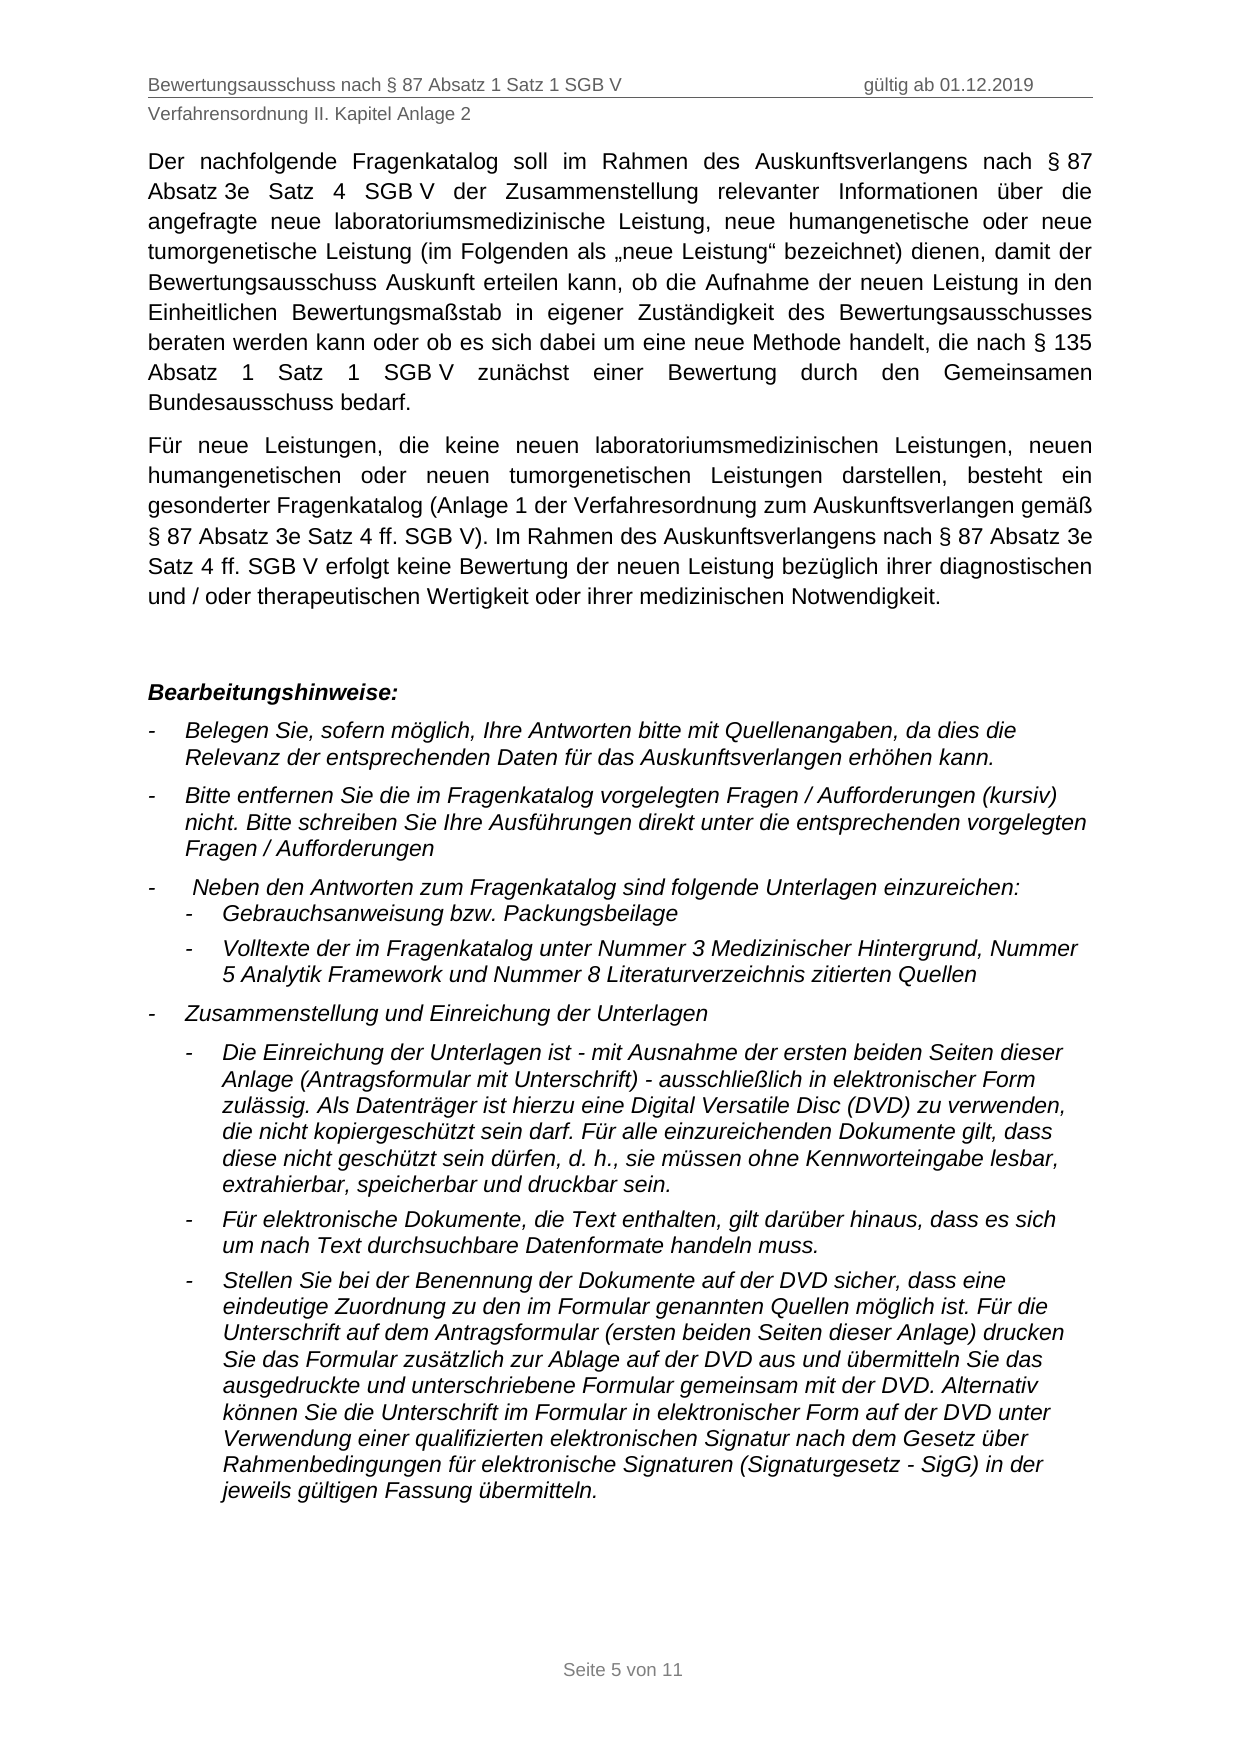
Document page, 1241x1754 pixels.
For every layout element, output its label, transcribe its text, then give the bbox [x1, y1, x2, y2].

text Der nachfolgende Fragenkatalog soll im Rahmen des Auskunftsverlangens nach § 87 Absatz 3e Satz 4 SGB V der Zusammenstellung relevanter Informationen über die angefragte neue laboratoriumsmedizinische Leistung, neue humangenetische oder neue tumorgenetische Leistung (im Folgenden als „neue Leistung“ bezeichnet) dienen, damit der Bewertungsausschuss Auskunft erteilen kann, ob die Aufnahme der neuen Leistung in den Einheitlichen Bewertungsmaßstab in eigener Zuständigkeit des Bewertungsausschusses beraten werden kann oder ob es sich dabei um eine neue Methode handelt, die nach § 135 Absatz 1 Satz 1 SGB V zunächst einer Bewertung durch den Gemeinsamen Bundesausschuss bedarf. [148, 148, 1093, 416]
list Für elektronische Dokumente, die Text enthalten, gilt darüber hinaus, dass es sich um nach Text durchsuchbare Datenformate handeln muss. [185, 1206, 1093, 1258]
text Bearbeitungshinweise: [148, 678, 1093, 705]
list Neben den Antworten zum Fragenkatalog sind folgende Unterlagen einzureichen: [148, 874, 1093, 900]
list Bitte entfernen Sie die im Fragenkatalog vorgelegten Fragen / Aufforderungen (kursiv) nicht. Bitte schreiben Sie Ihre Ausführungen direkt unter die entsprechenden vorgelegten Fragen / Aufforderungen [148, 782, 1093, 862]
list Gebrauchsanweisung bzw. Packungsbeilage [185, 900, 1093, 927]
list Volltexte der im Fragenkatalog unter Nummer 3 Medizinischer Hintergrund, Nummer 5 Analytik Framework und Nummer 8 Literaturverzeichnis zitierten Quellen [185, 935, 1093, 988]
list Stellen Sie bei der Benennung der Dokumente auf der DVD sicher, dass eine eindeutige Zuordnung zu den im Formular genannten Quellen möglich ist. Für die Unterschrift auf dem Antragsformular (ersten beiden Seiten dieser Anlage) drucken Sie das Formular zusätzlich zur Ablage auf der DVD aus und übermitteln Sie das ausgedruckte und unterschriebene Formular gemeinsam mit der DVD. Alternativ können Sie die Unterschrift im Formular in elektronischer Form auf der DVD unter Verwendung einer qualifizierten elektronischen Signatur nach dem Gesetz über Rahmenbedingungen für elektronische Signaturen (Signaturgesetz - SigG) in der jeweils gültigen Fassung übermitteln. [185, 1267, 1093, 1504]
list Belegen Sie, sofern möglich, Ihre Antworten bitte mit Quellenangaben, da dies die Relevanz der entsprechenden Daten für das Auskunftsverlangen erhöhen kann. [148, 717, 1093, 770]
list Die Einreichung der Unterlagen ist - mit Ausnahme der ersten beiden Seiten dieser Anlage (Antragsformular mit Unterschrift) - ausschließlich in elektronischer Form zulässig. Als Datenträger ist hierzu eine Digital Versatile Disc (DVD) zu verwenden, die nicht kopiergeschützt sein darf. Für alle einzureichenden Dokumente gilt, dass diese nicht geschützt sein dürfen, d. h., sie müssen ohne Kennworteingabe lesbar, extrahierbar, speicherbar und druckbar sein. [185, 1039, 1093, 1197]
text Für neue Leistungen, die keine neuen laboratoriumsmedizinischen Leistungen, neuen humangenetischen oder neuen tumorgenetischen Leistungen darstellen, besteht ein gesonderter Fragenkatalog (Anlage 1 der Verfahresordnung zum Auskunftsverlangen gemäß § 87 Absatz 3e Satz 4 ff. SGB V). Im Rahmen des Auskunftsverlangens nach § 87 Absatz 3e Satz 4 ff. SGB V erfolgt keine Bewertung der neuen Leistung bezüglich ihrer diagnostischen und / oder therapeutischen Wertigkeit oder ihrer medizinischen Notwendigkeit. [148, 432, 1093, 609]
list Zusammenstellung und Einreichung der Unterlagen [148, 1000, 1093, 1027]
